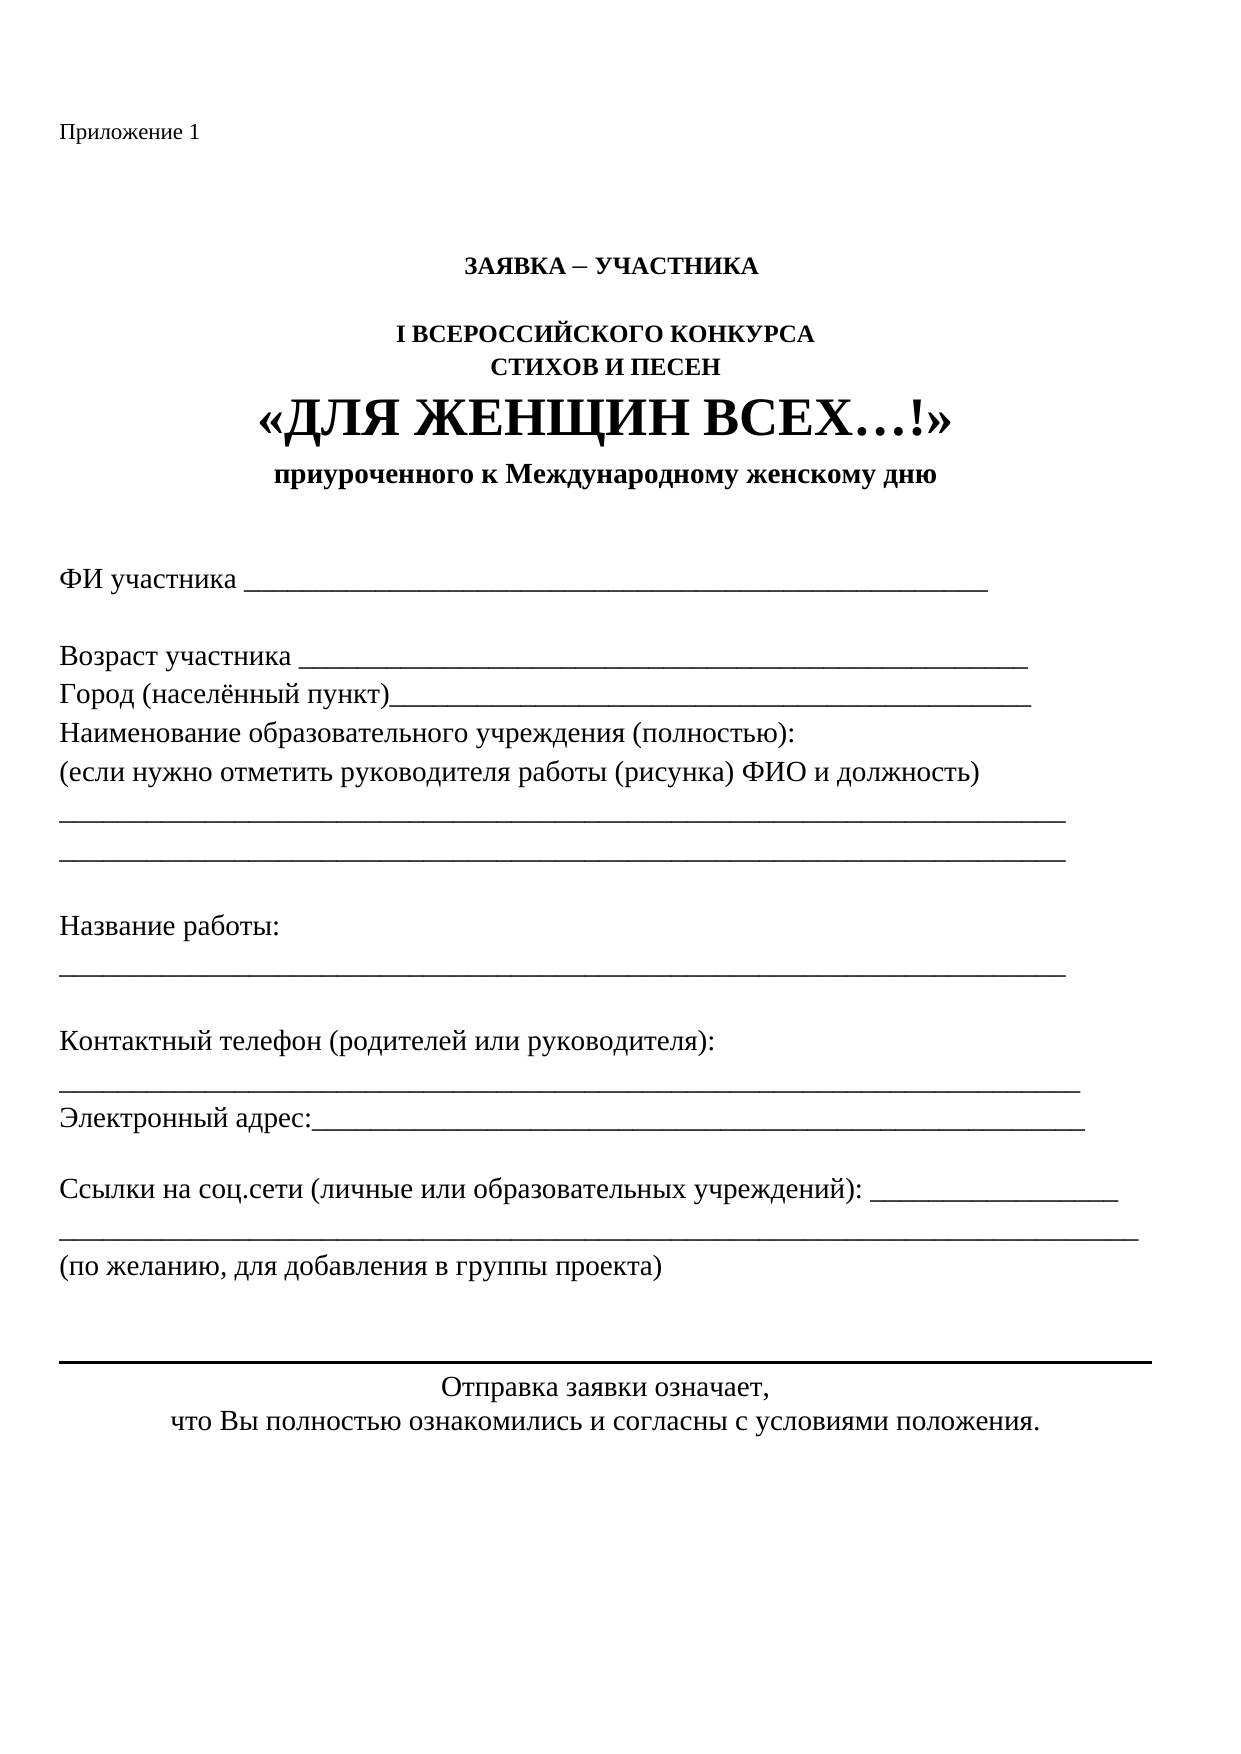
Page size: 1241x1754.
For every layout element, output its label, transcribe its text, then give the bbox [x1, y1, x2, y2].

text приуроченного к Международному женскому дню [59, 456, 1152, 490]
text ЗАЯВКА – УЧАСТНИКА [59, 247, 1152, 281]
text __________________________________________________________________________ [59, 1210, 1152, 1243]
text «ДЛЯ ЖЕНЩИН ВСЕХ…!» [59, 385, 1152, 447]
text _____________________________________________________________________ [59, 831, 1152, 864]
text (если нужно отметить руководителя работы (рисунка) ФИО и должность) [59, 754, 1152, 787]
text что Вы полностью ознакомились и согласны с условиями положения. [59, 1403, 1152, 1436]
text Приложение 1 [59, 118, 1152, 144]
text Ссылки на соц.сети (личные или образовательных учреждений): _________________ [59, 1171, 1152, 1205]
text Наименование образовательного учреждения (полностью): [59, 715, 1152, 749]
text _____________________________________________________________________ [59, 792, 1152, 826]
text Возраст участника __________________________________________________ [59, 638, 1152, 672]
text Контактный телефон (родителей или руководителя): ______________________________________________________________________ [59, 1023, 1152, 1096]
text СТИХОВ И ПЕСЕН [59, 352, 1152, 381]
text (по желанию, для добавления в группы проекта) [59, 1248, 1152, 1282]
text Отправка заявки означает, [59, 1369, 1152, 1403]
text Электронный адрес:_____________________________________________________ [59, 1101, 1152, 1134]
text Название работы: _____________________________________________________________________ [59, 908, 1152, 980]
text I ВСЕРОССИЙСКОГО КОНКУРСА [59, 319, 1152, 348]
text ФИ участника ___________________________________________________ [59, 561, 1152, 594]
text Город (населённый пункт)____________________________________________ [59, 677, 1152, 710]
